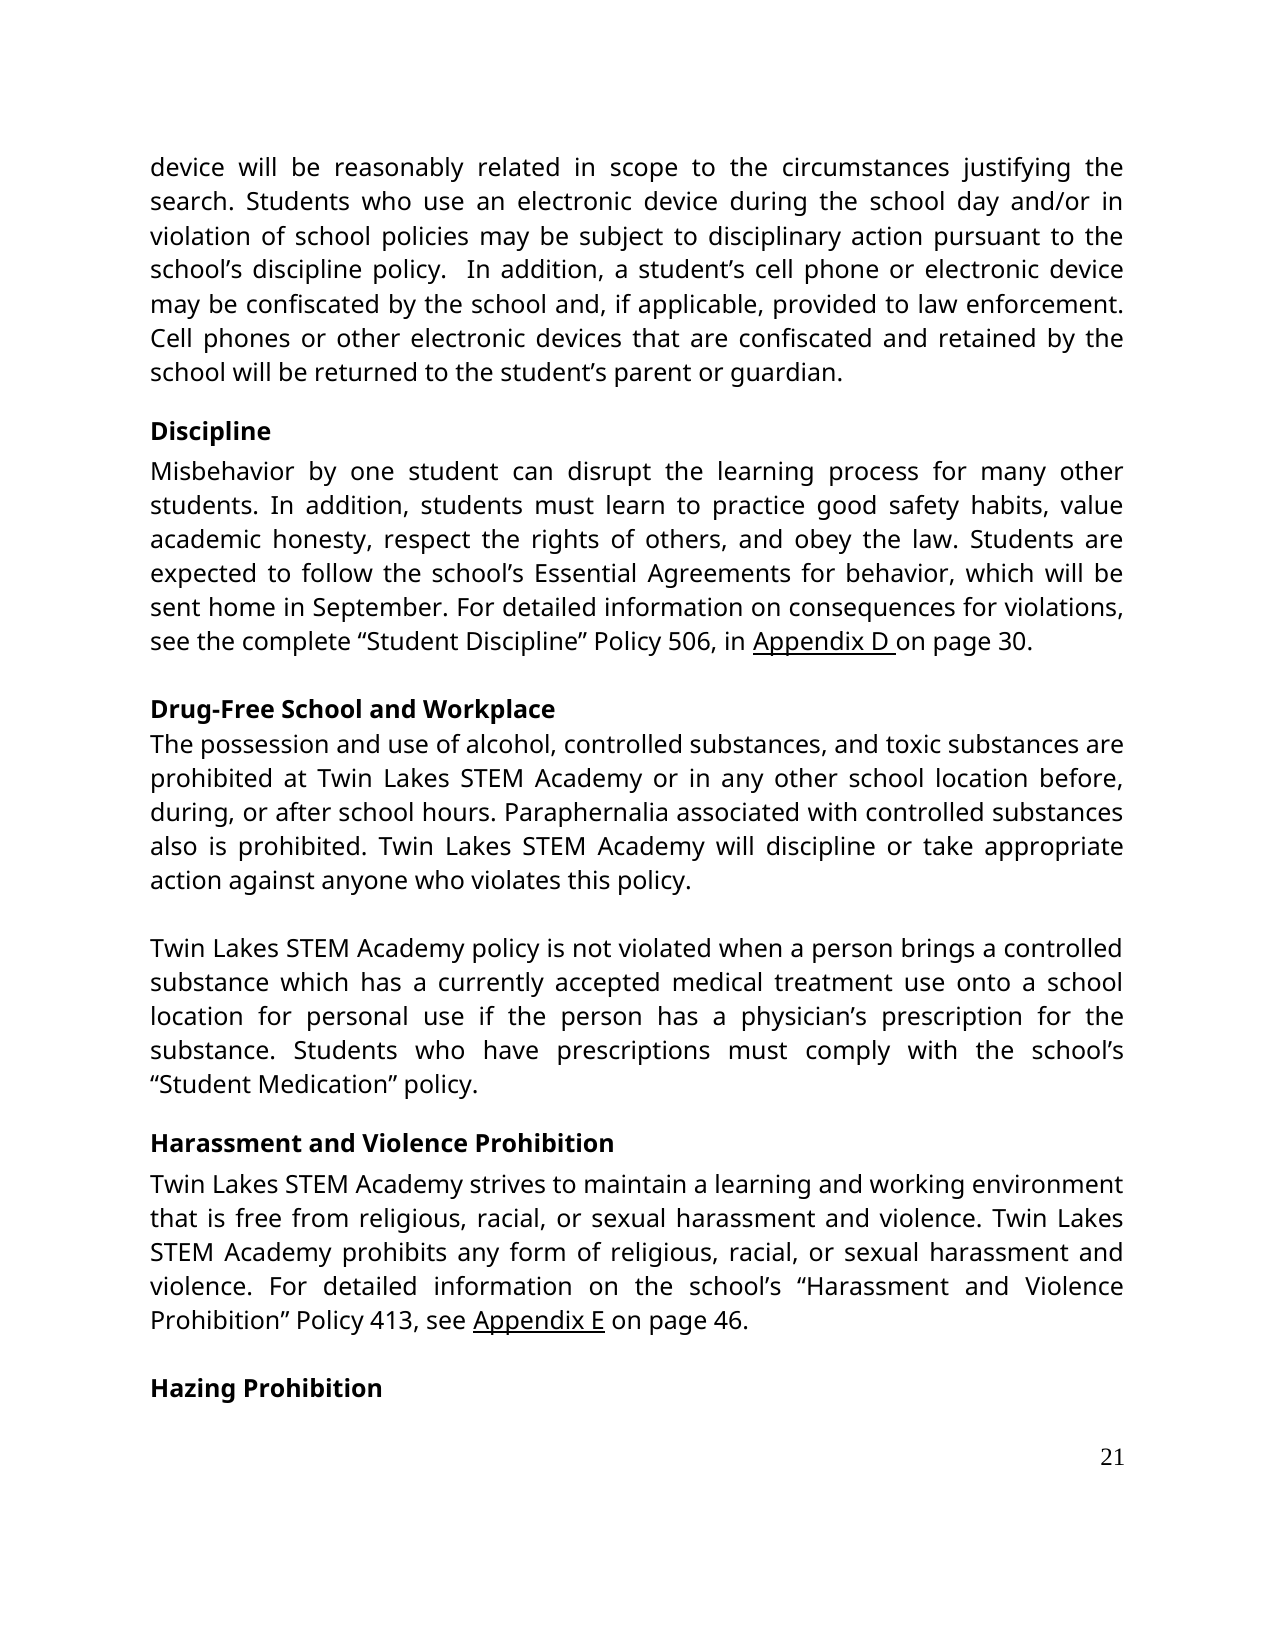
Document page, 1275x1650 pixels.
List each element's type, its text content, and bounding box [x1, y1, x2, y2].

text Drug-Free School and Workplace [150, 658, 1125, 726]
text Misbehavior by one student can disrupt the learning process for many other students. In addition, students must learn to practice good safety habits, value academic honesty, respect the rights of others, and obey the law. Students are expected to follow the school’s Essential Agreements for behavior, which will be sent home in September. For detailed information on consequences for violations, see the complete “Student Discipline” Policy 506, in Appendix D on page 30. [150, 454, 1125, 658]
text Harassment and Violence Prohibition [150, 1126, 1125, 1160]
text Hazing Prohibition [150, 1371, 1125, 1405]
text Twin Lakes STEM Academy strives to maintain a learning and working environment that is free from religious, racial, or sexual harassment and violence. Twin Lakes STEM Academy prohibits any form of religious, racial, or sexual harassment and violence. For detailed information on the school’s “Harassment and Violence Prohibition” Policy 413, see Appendix E on page 46. [150, 1166, 1125, 1337]
text Discipline [150, 413, 1125, 447]
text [150, 150, 1125, 388]
text The possession and use of alcohol, controlled substances, and toxic substances are prohibited at Twin Lakes STEM Academy or in any other school location before, during, or after school hours. Paraphernalia associated with controlled substances also is prohibited. Twin Lakes STEM Academy will discipline or take appropriate action against anyone who violates this policy. [150, 726, 1125, 897]
text Twin Lakes STEM Academy policy is not violated when a person brings a controlled substance which has a currently accepted medical treatment use onto a school location for personal use if the person has a physician’s prescription for the substance. Students who have prescriptions must comply with the school’s “Student Medication” policy. [150, 931, 1125, 1101]
